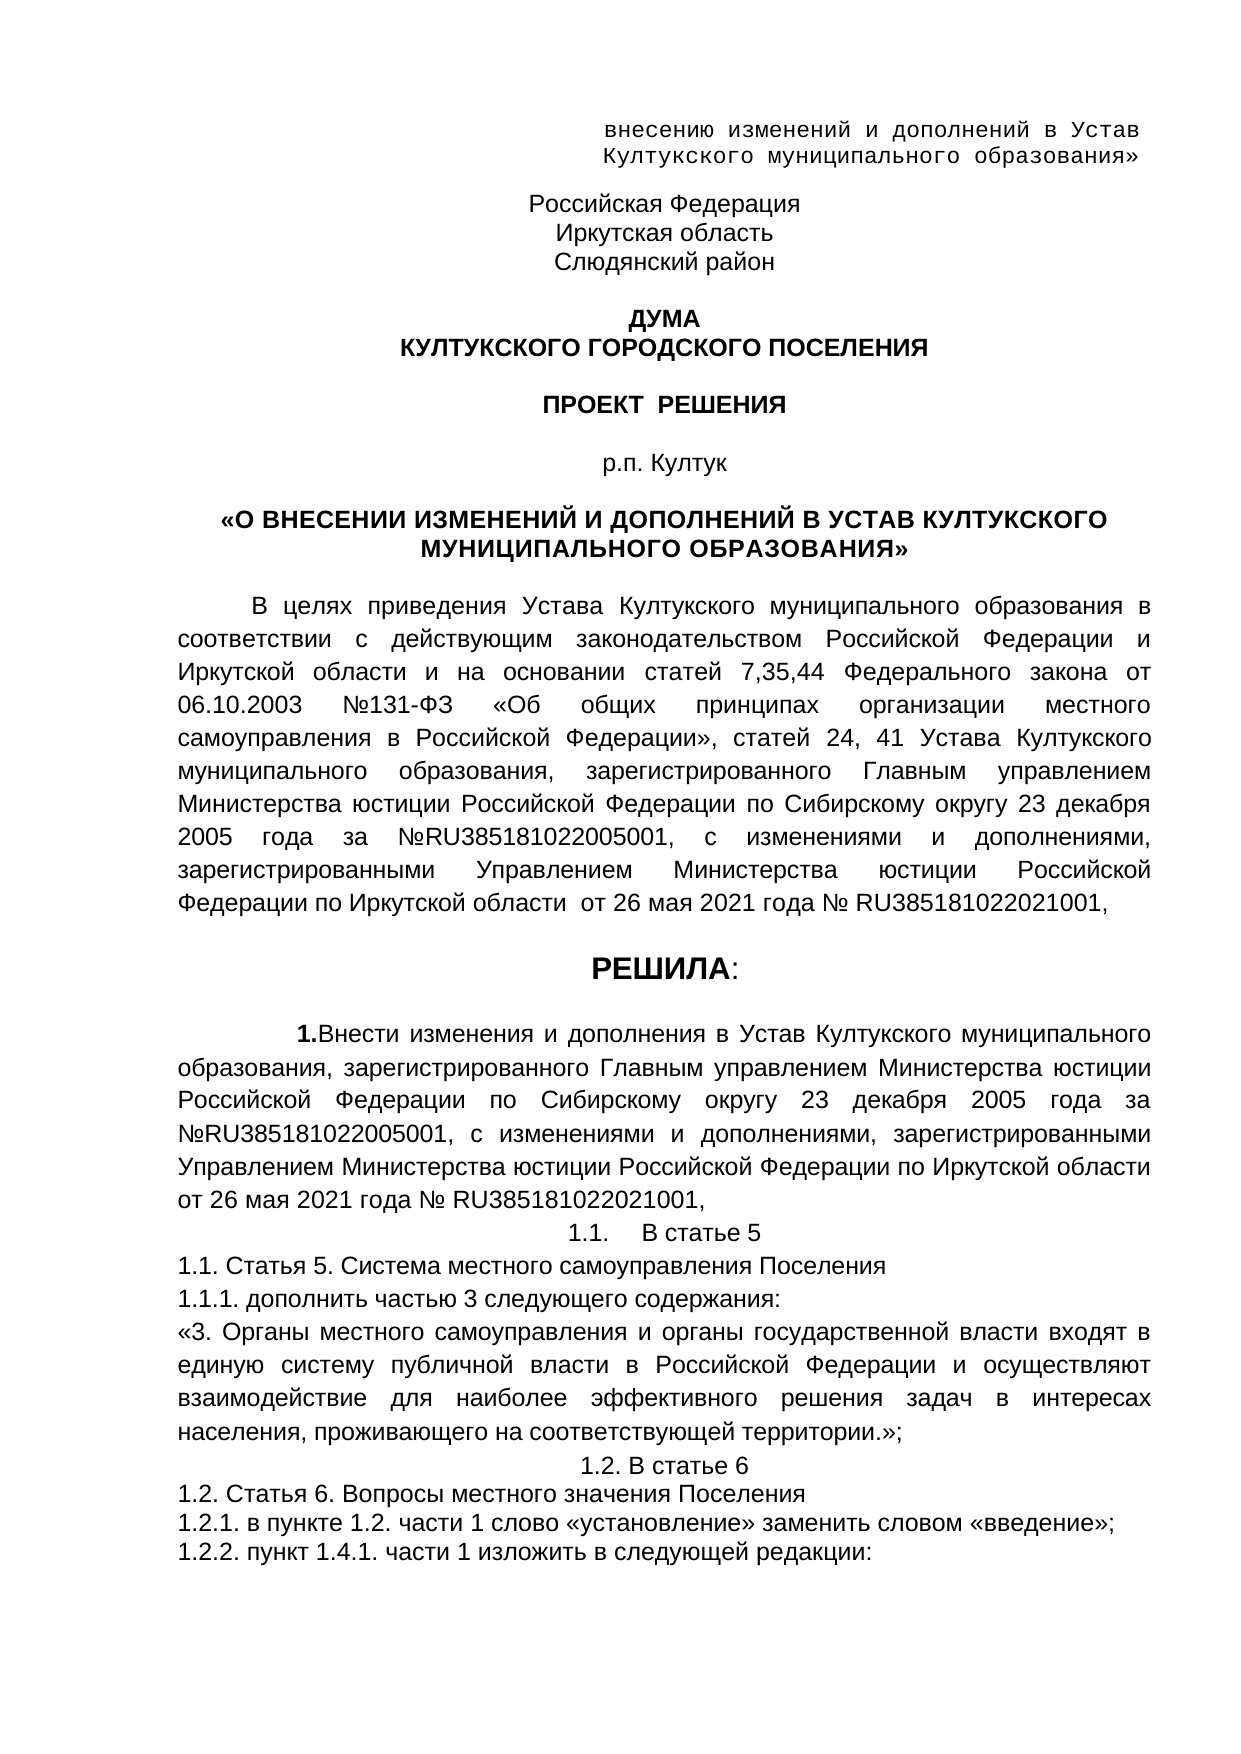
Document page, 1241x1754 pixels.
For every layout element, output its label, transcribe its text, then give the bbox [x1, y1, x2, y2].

text 1.1. В статье 5 [177, 1218, 1152, 1246]
text 1.1. Статья 5. Система местного самоуправления Поселения [177, 1251, 1152, 1279]
text Иркутская область [177, 218, 1152, 247]
text 1.2.2. пункт 1.4.1. части 1 изложить в следующей редакции: [177, 1537, 1152, 1566]
text Слюдянский район [177, 247, 1152, 275]
text РЕШИЛА: [179, 950, 1152, 986]
text Култукского муниципального образования» [177, 144, 1152, 170]
text КУЛТУКСКОГО ГОРОДСКОГО ПОСЕЛЕНИЯ [177, 333, 1152, 362]
text «О ВНЕСЕНИИ ИЗМЕНЕНИЙ И ДОПОЛНЕНИЙ В УСТАВ КУЛТУКСКОГО МУНИЦИПАЛЬНОГО ОБРАЗОВАНИЯ» [177, 505, 1152, 563]
text 1.2.1. в пункте 1.2. части 1 слово «установление» заменить словом «введение»; [177, 1508, 1152, 1537]
text ДУМА [177, 304, 1152, 333]
text 1.1.1. дополнить частью 3 следующего содержания: [177, 1284, 1152, 1312]
text В целях приведения Устава Култукского муниципального образования в соответствии с действующим законодательством Российской Федерации и Иркутской области и на основании статей 7,35,44 Федерального закона от 06.10.2003 №131-ФЗ «Об общих принципах организации местного самоуправления в Российской Федерации», статей 24, 41 Устава Култукского муниципального образования, зарегистрированного Главным управлением Министерства юстиции Российской Федерации по Сибирскому округу 23 декабря 2005 года за №RU385181022005001, с изменениями и дополнениями, зарегистрированными Управлением Министерства юстиции Российской Федерации по Иркутской области от 26 мая 2021 года № RU385181022021001, [177, 591, 1152, 917]
text Российская Федерация [177, 189, 1152, 218]
text р.п. Култук [177, 448, 1152, 477]
text 1.2. Статья 6. Вопросы местного значения Поселения [177, 1479, 1152, 1508]
text ПРОЕКТ РЕШЕНИЯ [177, 390, 1152, 419]
text 1.Внести изменения и дополнения в Устав Култукского муниципального образования, зарегистрированного Главным управлением Министерства юстиции Российской Федерации по Сибирскому округу 23 декабря 2005 года за №RU385181022005001, с изменениями и дополнениями, зарегистрированными Управлением Министерства юстиции Российской Федерации по Иркутской области от 26 мая 2021 года № RU385181022021001, [177, 1019, 1152, 1213]
text 1.2. В статье 6 [177, 1451, 1152, 1479]
text внесению изменений и дополнений в Устав [177, 118, 1152, 144]
text «3. Органы местного самоуправления и органы государственной власти входят в единую систему публичной власти в Российской Федерации и осуществляют взаимодействие для наиболее эффективного решения задач в интересах населения, проживающего на соответствующей территории.»; [177, 1317, 1152, 1446]
